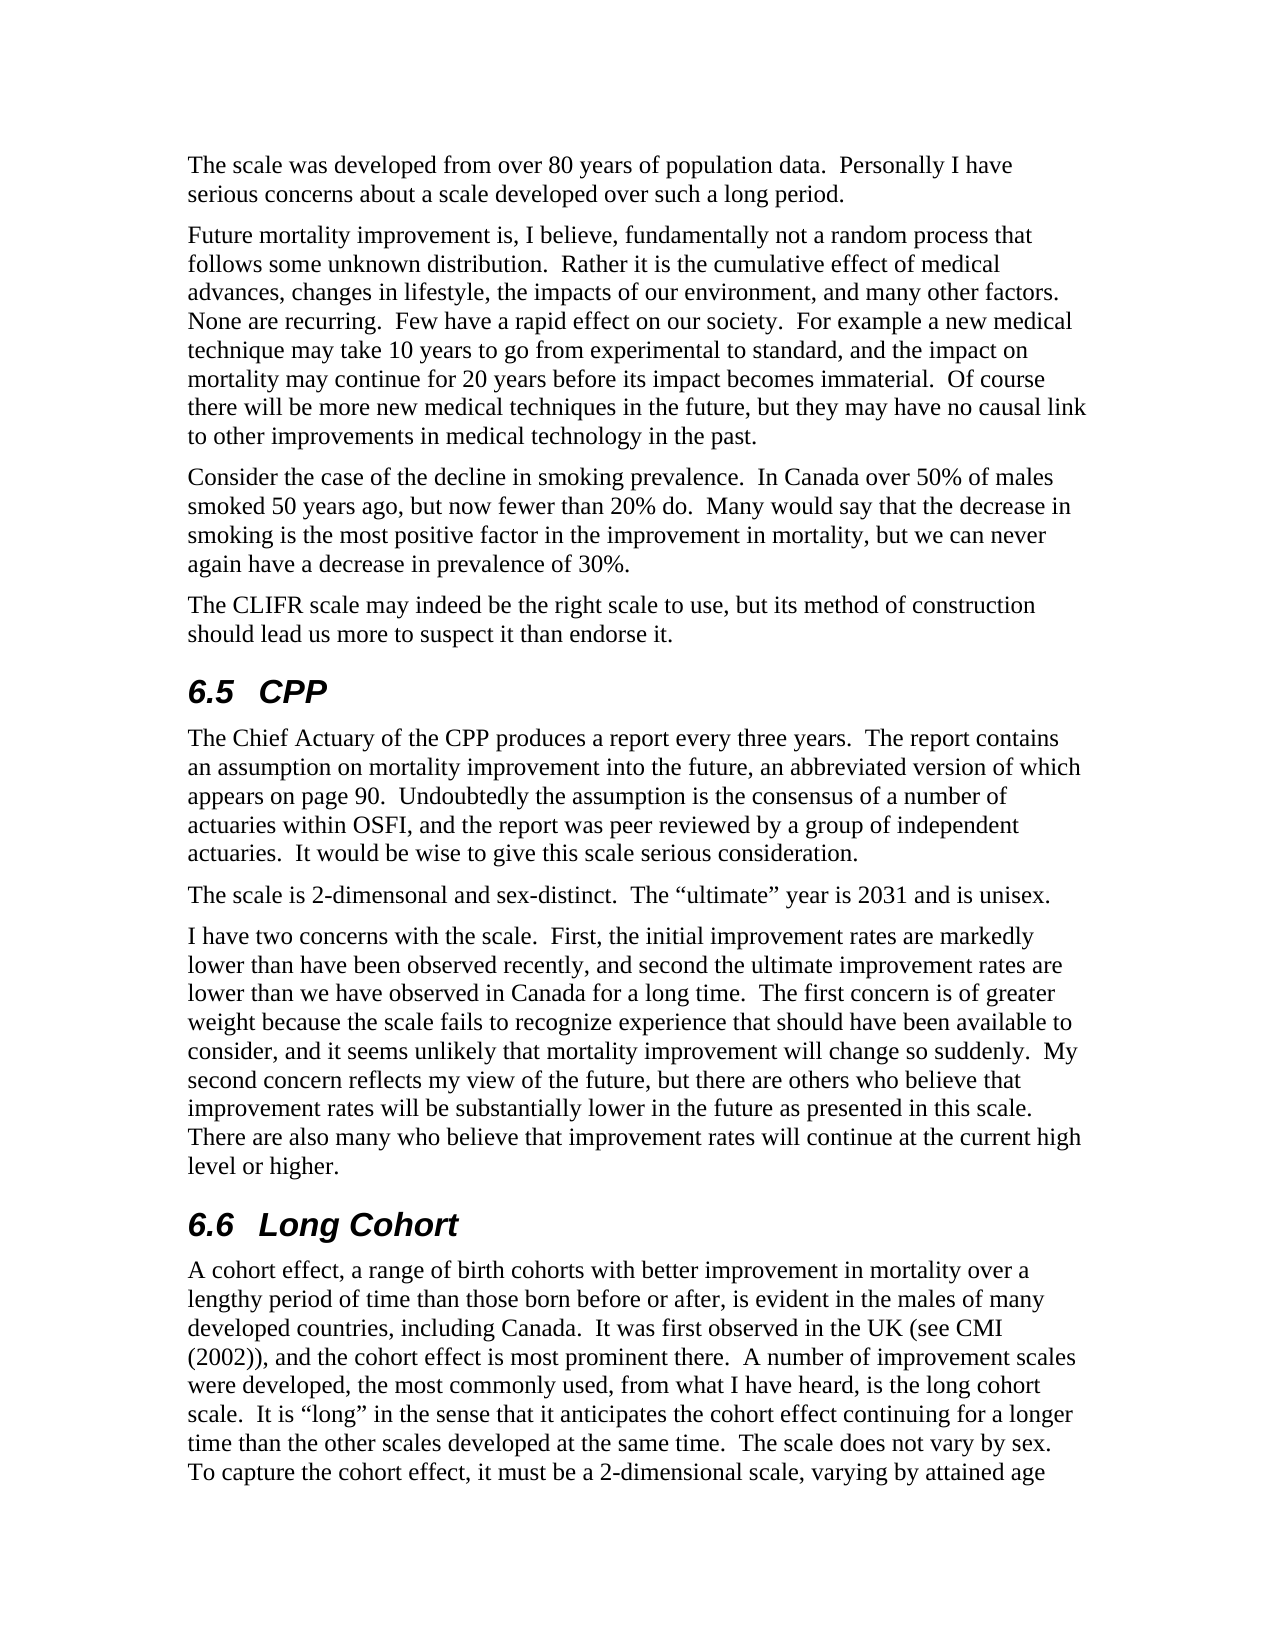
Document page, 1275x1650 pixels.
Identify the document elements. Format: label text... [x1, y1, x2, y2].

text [187, 1256, 1087, 1486]
subtitle CPP [187, 672, 1087, 711]
text The CLIFR scale may indeed be the right scale to use, but its method of construction should lead us more to suspect it than endorse it. [187, 590, 1087, 647]
text The Chief Actuary of the CPP produces a report every three years. The report contains an assumption on mortality improvement into the future, an abbreviated version of which appears on page 90. Undoubtedly the assumption is the consensus of a number of actuaries within OSFI, and the report was peer reviewed by a group of independent actuaries. It would be wise to give this scale serious consideration. [187, 723, 1087, 867]
text The scale is 2-dimensonal and sex-distinct. The “ultimate” year is 2031 and is unisex. [187, 880, 1087, 908]
text Consider the case of the decline in smoking prevalence. In Canada over 50% of males smoked 50 years ago, but now fewer than 20% do. Many would say that the decrease in smoking is the most positive factor in the improvement in mortality, but we can never again have a decrease in prevalence of 30%. [187, 462, 1087, 577]
text The scale was developed from over 80 years of population data. Personally I have serious concerns about a scale developed over such a long period. [187, 150, 1087, 207]
text I have two concerns with the scale. First, the initial improvement rates are markedly lower than have been observed recently, and second the ultimate improvement rates are lower than we have observed in Canada for a long time. The first concern is of greater weight because the scale fails to recognize experience that should have been available to consider, and it seems unlikely that mortality improvement will change so suddenly. My second concern reflects my view of the future, but there are others who believe that improvement rates will be substantially lower in the future as presented in this scale. There are also many who believe that improvement rates will continue at the current high level or higher. [187, 921, 1087, 1180]
text Future mortality improvement is, I believe, fundamentally not a random process that follows some unknown distribution. Rather it is the cumulative effect of medical advances, changes in lifestyle, the impacts of our environment, and many other factors. None are recurring. Few have a rapid effect on our society. For example a new medical technique may take 10 years to go from experimental to standard, and the impact on mortality may continue for 20 years before its impact becomes immaterial. Of course there will be more new medical techniques in the future, but they may have no causal link to other improvements in medical technology in the past. [187, 220, 1087, 450]
subtitle Long Cohort [187, 1205, 1087, 1243]
